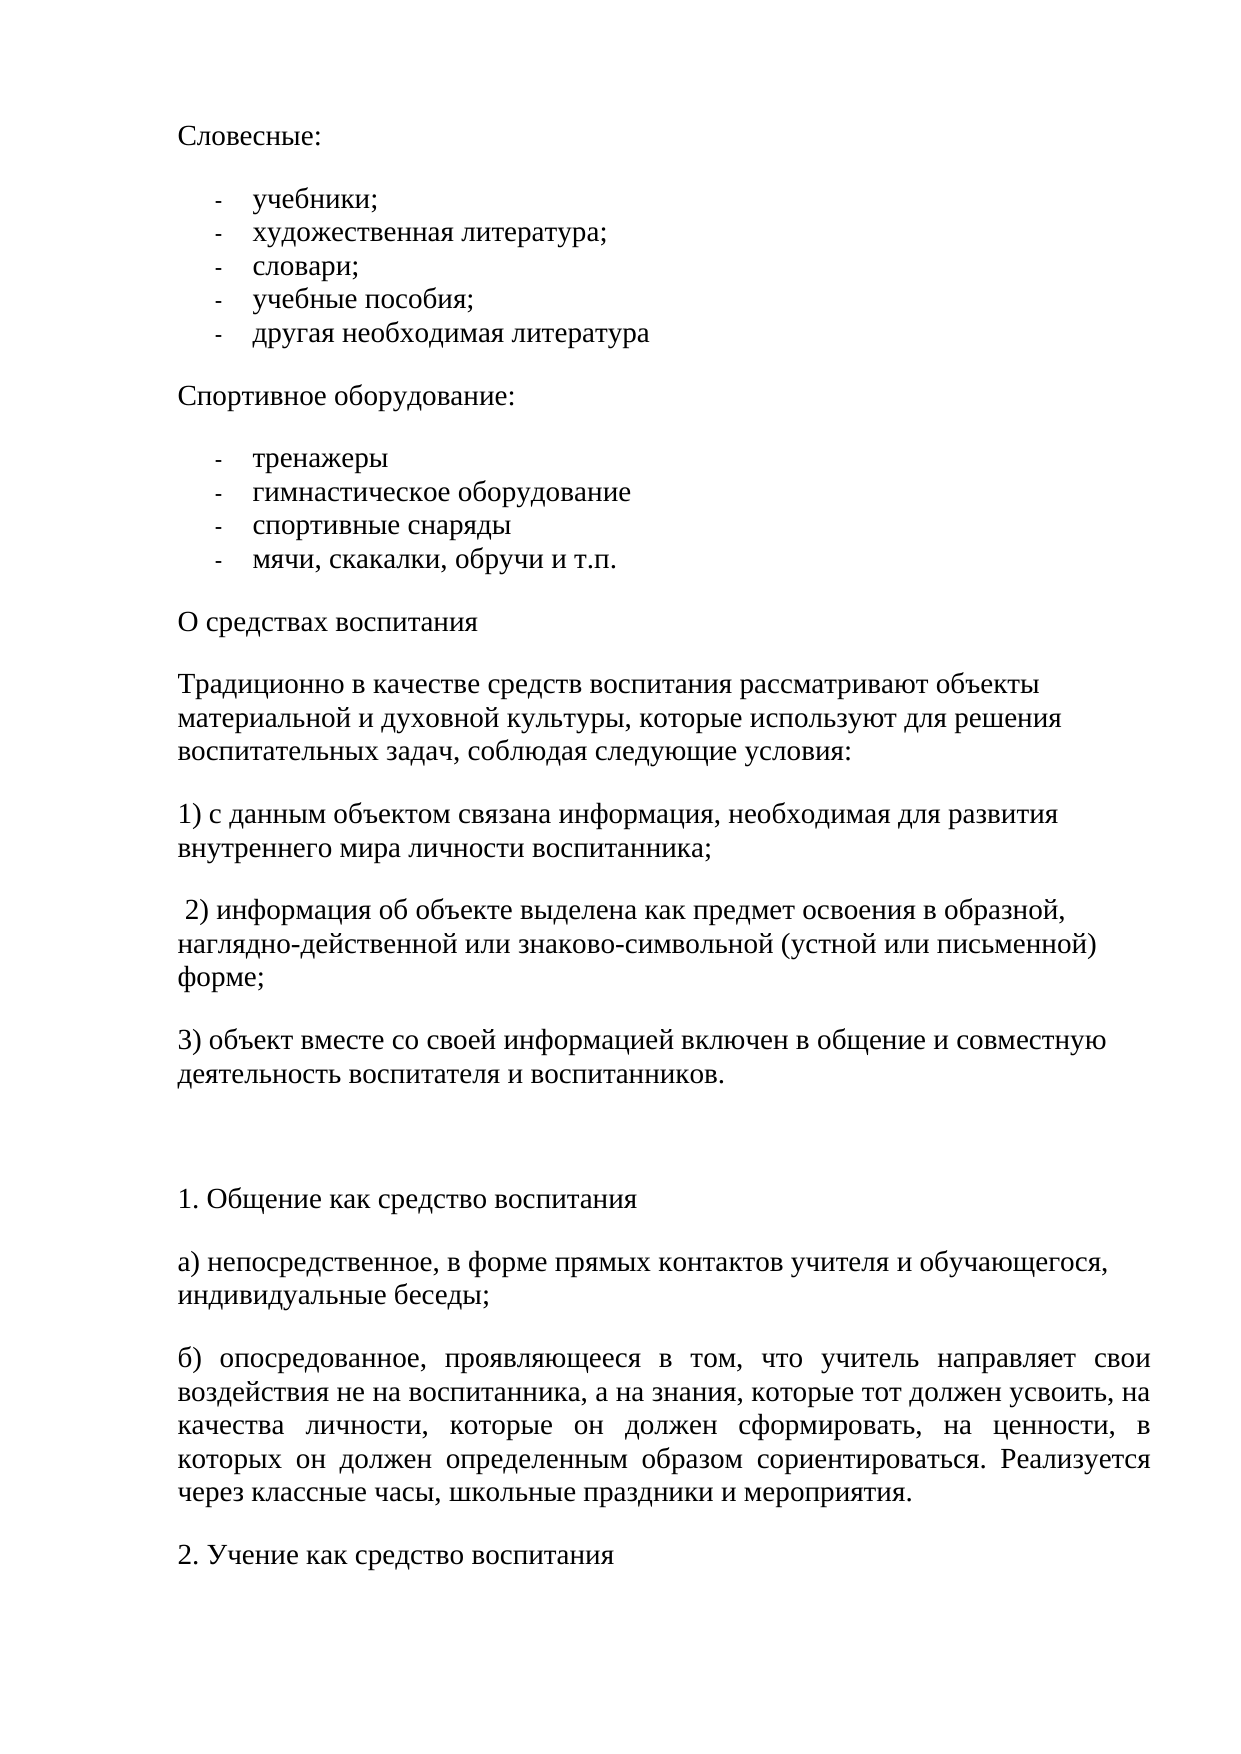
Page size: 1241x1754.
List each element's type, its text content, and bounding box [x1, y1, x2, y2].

text б) опосредованное, проявляющееся в том, что учитель направляет свои воздействия не на воспитанника, а на знания, которые тот должен усвоить, на качества личности, которые он должен сформировать, на ценности, в которых он должен определенным образом сориентироваться. Реализуется через классные часы, школьные праздники и мероприятия. [177, 1340, 1152, 1508]
text Традиционно в качестве средств воспитания рассматривают объекты материальной и духовной культуры, которые используют для решения воспитательных задач, соблюдая следующие условия: [177, 666, 1152, 767]
list спортивные снаряды [215, 507, 1152, 541]
text 1) с данным объектом связана информация, необходимая для развития внутреннего мира личности воспитанника; [177, 796, 1152, 863]
list мячи, скакалки, обручи и т.п. [215, 541, 1152, 574]
text 2. Учение как средство воспитания [177, 1537, 1152, 1571]
list гимнастическое оборудование [215, 474, 1152, 507]
list учебники; [215, 181, 1152, 214]
text 3) объект вместе со своей информацией включен в общение и совместную деятельность воспитателя и воспитанников. [177, 1022, 1152, 1089]
text 1. Общение как средство воспитания [177, 1181, 1152, 1215]
list другая необходимая литература [215, 315, 1152, 348]
text а) непосредственное, в форме прямых контактов учителя и обучающегося, индивидуальные беседы; [177, 1244, 1152, 1311]
text О средствах воспитания [177, 604, 1152, 637]
list учебные пособия; [215, 281, 1152, 315]
list тренажеры [215, 440, 1152, 474]
text Словесные: [177, 118, 1152, 152]
text 2) информация об объекте выделена как предмет освоения в образной, наглядно-действенной или знаково-символьной (устной или письменной) форме; [177, 892, 1152, 993]
text Спортивное оборудование: [177, 378, 1152, 411]
list художественная литература; [215, 214, 1152, 248]
list словари; [215, 248, 1152, 281]
